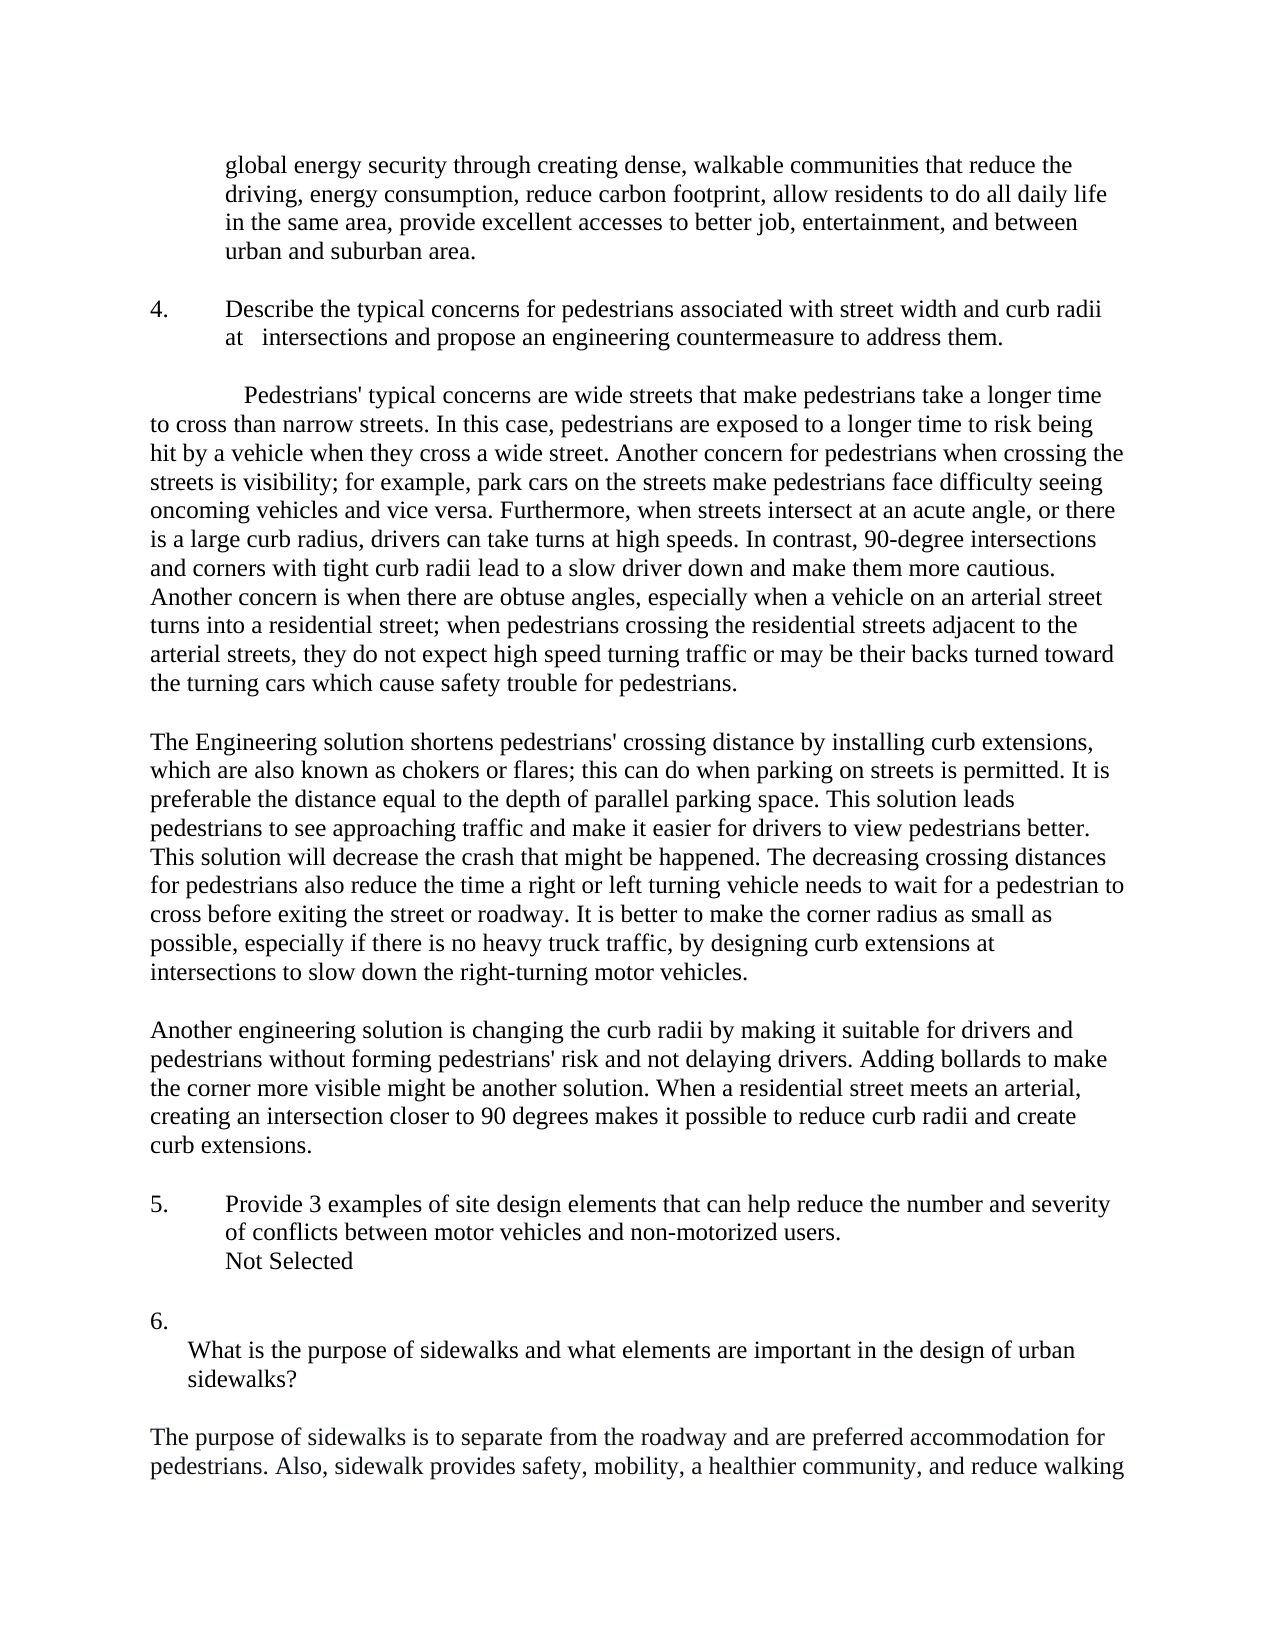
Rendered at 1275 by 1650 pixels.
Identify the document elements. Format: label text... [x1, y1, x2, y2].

list Provide 3 examples of site design elements that can help reduce the number and severity of conflicts between motor vehicles and non-motorized users. [150, 1189, 1125, 1246]
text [150, 1422, 1125, 1480]
text What is the purpose of sidewalks and what elements are important in the design of urban sidewalks? [187, 1335, 1125, 1393]
list Not Selected [225, 1246, 1125, 1275]
text The Engineering solution shortens pedestrians' crossing distance by installing curb extensions, which are also known as chokers or flares; this can do when parking on streets is permitted. It is preferable the distance equal to the depth of parallel parking space. This solution leads pedestrians to see approaching traffic and make it easier for drivers to view pedestrians better. This solution will decrease the crash that might be happened. The decreasing crossing distances for pedestrians also reduce the time a right or left turning vehicle needs to wait for a pedestrian to cross before exiting the street or roadway. It is better to make the corner radius as small as possible, especially if there is no heavy truck traffic, by designing curb extensions at intersections to slow down the right-turning motor vehicles. [150, 727, 1125, 985]
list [150, 150, 1125, 265]
text Another engineering solution is changing the curb radii by making it suitable for drivers and pedestrians without forming pedestrians' risk and not delaying drivers. Adding bollards to make the corner more visible might be another solution. When a residential street meets an arterial, creating an intersection closer to 90 degrees makes it possible to reduce curb radii and create curb extensions. [150, 1015, 1125, 1159]
text Pedestrians' typical concerns are wide streets that make pedestrians take a longer time to cross than narrow streets. In this case, pedestrians are exposed to a longer time to risk being hit by a vehicle when they cross a wide street. Another concern for pedestrians when crossing the streets is visibility; for example, park cars on the streets make pedestrians face difficulty seeing oncoming vehicles and vice versa. Furthermore, when streets intersect at an acute angle, or there is a large curb radius, drivers can take turns at high speeds. In contrast, 90-degree intersections and corners with tight curb radii lead to a slow driver down and make them more cautious. Another concern is when there are obtuse angles, especially when a vehicle on an arterial street turns into a residential street; when pedestrians crossing the residential streets adjacent to the arterial streets, they do not expect high speed turning traffic or may be their backs turned toward the turning cars which cause safety trouble for pedestrians. [150, 381, 1125, 697]
list Describe the typical concerns for pedestrians associated with street width and curb radii at intersections and propose an engineering countermeasure to address them. [150, 294, 1125, 351]
